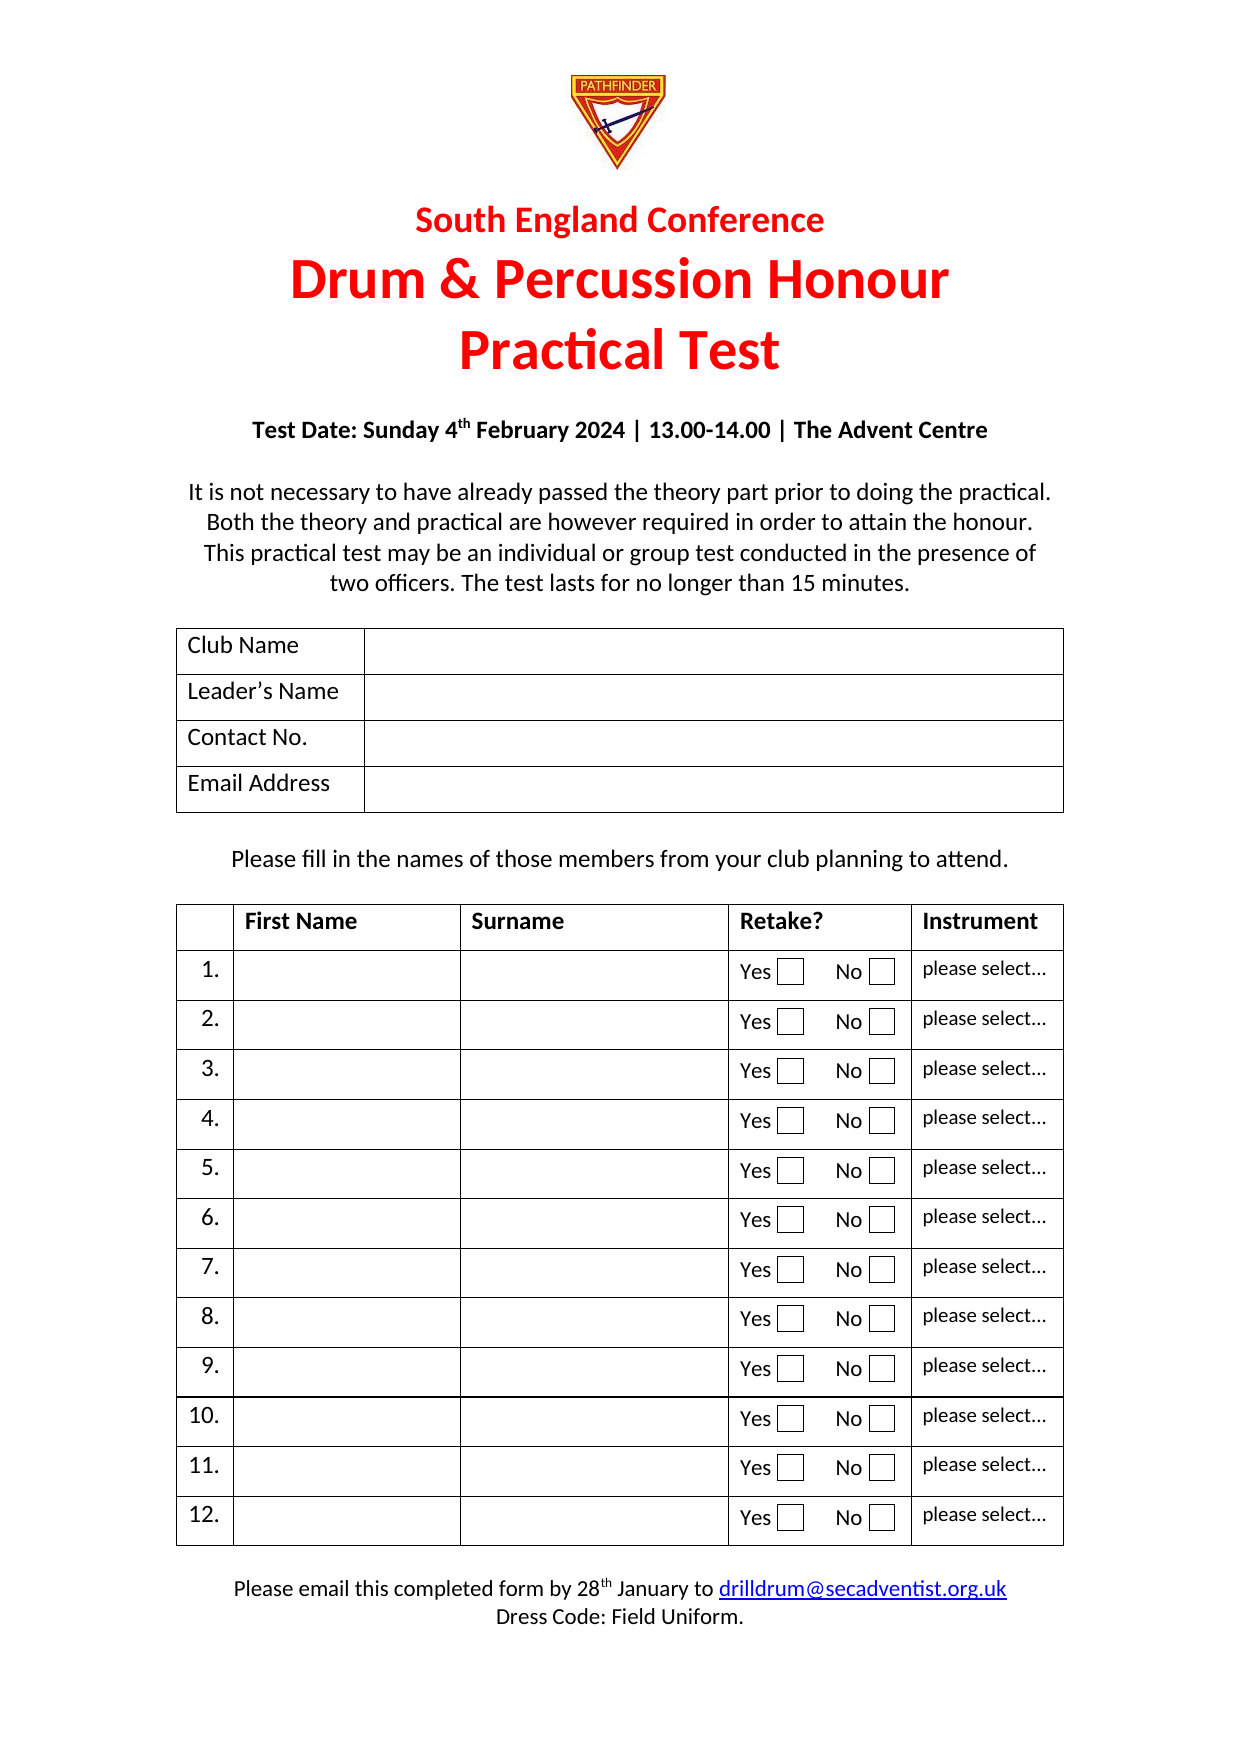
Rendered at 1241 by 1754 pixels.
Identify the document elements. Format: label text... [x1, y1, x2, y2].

table_cell [461, 1001, 728, 1049]
table_header [177, 905, 233, 950]
table_cell [177, 951, 233, 1000]
table_cell [234, 1100, 460, 1148]
table_cell [461, 1298, 728, 1347]
table_cell [912, 1199, 1063, 1248]
table_cell [234, 1398, 460, 1446]
table_header Surname [461, 905, 728, 950]
text Please email this completed form by 28th January to drilldrum@secadventist.org.uk [187, 1574, 1053, 1602]
table_header Instrument [912, 905, 1063, 950]
table_cell [912, 951, 1063, 1000]
table_cell [234, 1298, 460, 1347]
table_cell [912, 1050, 1063, 1099]
table_cell [912, 1001, 1063, 1049]
table_cell [461, 1150, 728, 1198]
table_cell [234, 1497, 460, 1545]
table_cell [461, 951, 728, 1000]
text It is not necessary to have already passed the theory part prior to doing the practical. Both the theory and practical are however required in order to attain the honour. This practical test may be an individual or group test conducted in the presence of two officers. The test lasts for no longer than 15 minutes. [187, 476, 1053, 598]
table_cell [461, 1398, 728, 1446]
table_cell [234, 1348, 460, 1396]
table_cell [234, 1050, 460, 1099]
text Dress Code: Field Uniform. [187, 1602, 1053, 1630]
table_cell [234, 1447, 460, 1496]
table_cell [461, 1050, 728, 1099]
table_cell [234, 1001, 460, 1049]
table_cell [177, 1199, 233, 1248]
table_cell [912, 1100, 1063, 1148]
picture [571, 75, 666, 170]
table_cell Yes No [729, 1001, 911, 1049]
table_cell Yes No [729, 1249, 911, 1297]
table_cell [912, 1249, 1063, 1297]
table_cell [177, 1298, 233, 1347]
table_cell [912, 1150, 1063, 1198]
table_cell [461, 1249, 728, 1297]
table_cell Yes No [729, 1447, 911, 1496]
table_cell Yes No [729, 951, 911, 1000]
table_cell Yes No [729, 1150, 911, 1198]
table_header First Name [234, 905, 460, 950]
table_cell Yes No [729, 1199, 911, 1248]
table_cell [177, 1150, 233, 1198]
table_cell Yes No [729, 1050, 911, 1099]
table_cell [177, 1348, 233, 1396]
subtitle Drum & Percussion Honour Practical Test [187, 242, 1053, 384]
table_cell [177, 1001, 233, 1049]
table_cell [177, 1398, 233, 1446]
table_cell [912, 1398, 1063, 1446]
table_cell [234, 951, 460, 1000]
table_header Retake? [729, 905, 911, 950]
text Test Date: Sunday 4th February 2024 | 13.00-14.00 | The Advent Centre [187, 415, 1053, 445]
table_cell Yes No [729, 1497, 911, 1545]
table_cell [461, 1497, 728, 1545]
table_cell [461, 1348, 728, 1396]
table_cell [365, 675, 1063, 720]
table_cell Contact No. [177, 721, 364, 766]
table_cell [912, 1497, 1063, 1545]
table_cell [365, 721, 1063, 766]
table_cell Yes No [729, 1348, 911, 1396]
table_cell [234, 1150, 460, 1198]
table_cell [234, 1199, 460, 1248]
table_cell [461, 1447, 728, 1496]
table_cell Yes No [729, 1398, 911, 1446]
table_cell Email Address [177, 767, 364, 812]
table_cell [177, 1249, 233, 1297]
table_cell [234, 1249, 460, 1297]
table_cell [177, 1100, 233, 1148]
table_cell [177, 1497, 233, 1545]
table_header [365, 629, 1063, 674]
table_cell Yes No [729, 1100, 911, 1148]
table_cell [912, 1348, 1063, 1396]
table_header Club Name [177, 629, 364, 674]
table_cell Yes No [729, 1298, 911, 1347]
table_cell [912, 1447, 1063, 1496]
table_cell Leader’s Name [177, 675, 364, 720]
table_cell [461, 1100, 728, 1148]
table_cell [177, 1050, 233, 1099]
text Please fill in the names of those members from your club planning to attend. [187, 843, 1053, 874]
subtitle South England Conference [187, 196, 1053, 242]
table_cell [365, 767, 1063, 812]
table_cell [461, 1199, 728, 1248]
table_cell [177, 1447, 233, 1496]
table_cell [912, 1298, 1063, 1347]
